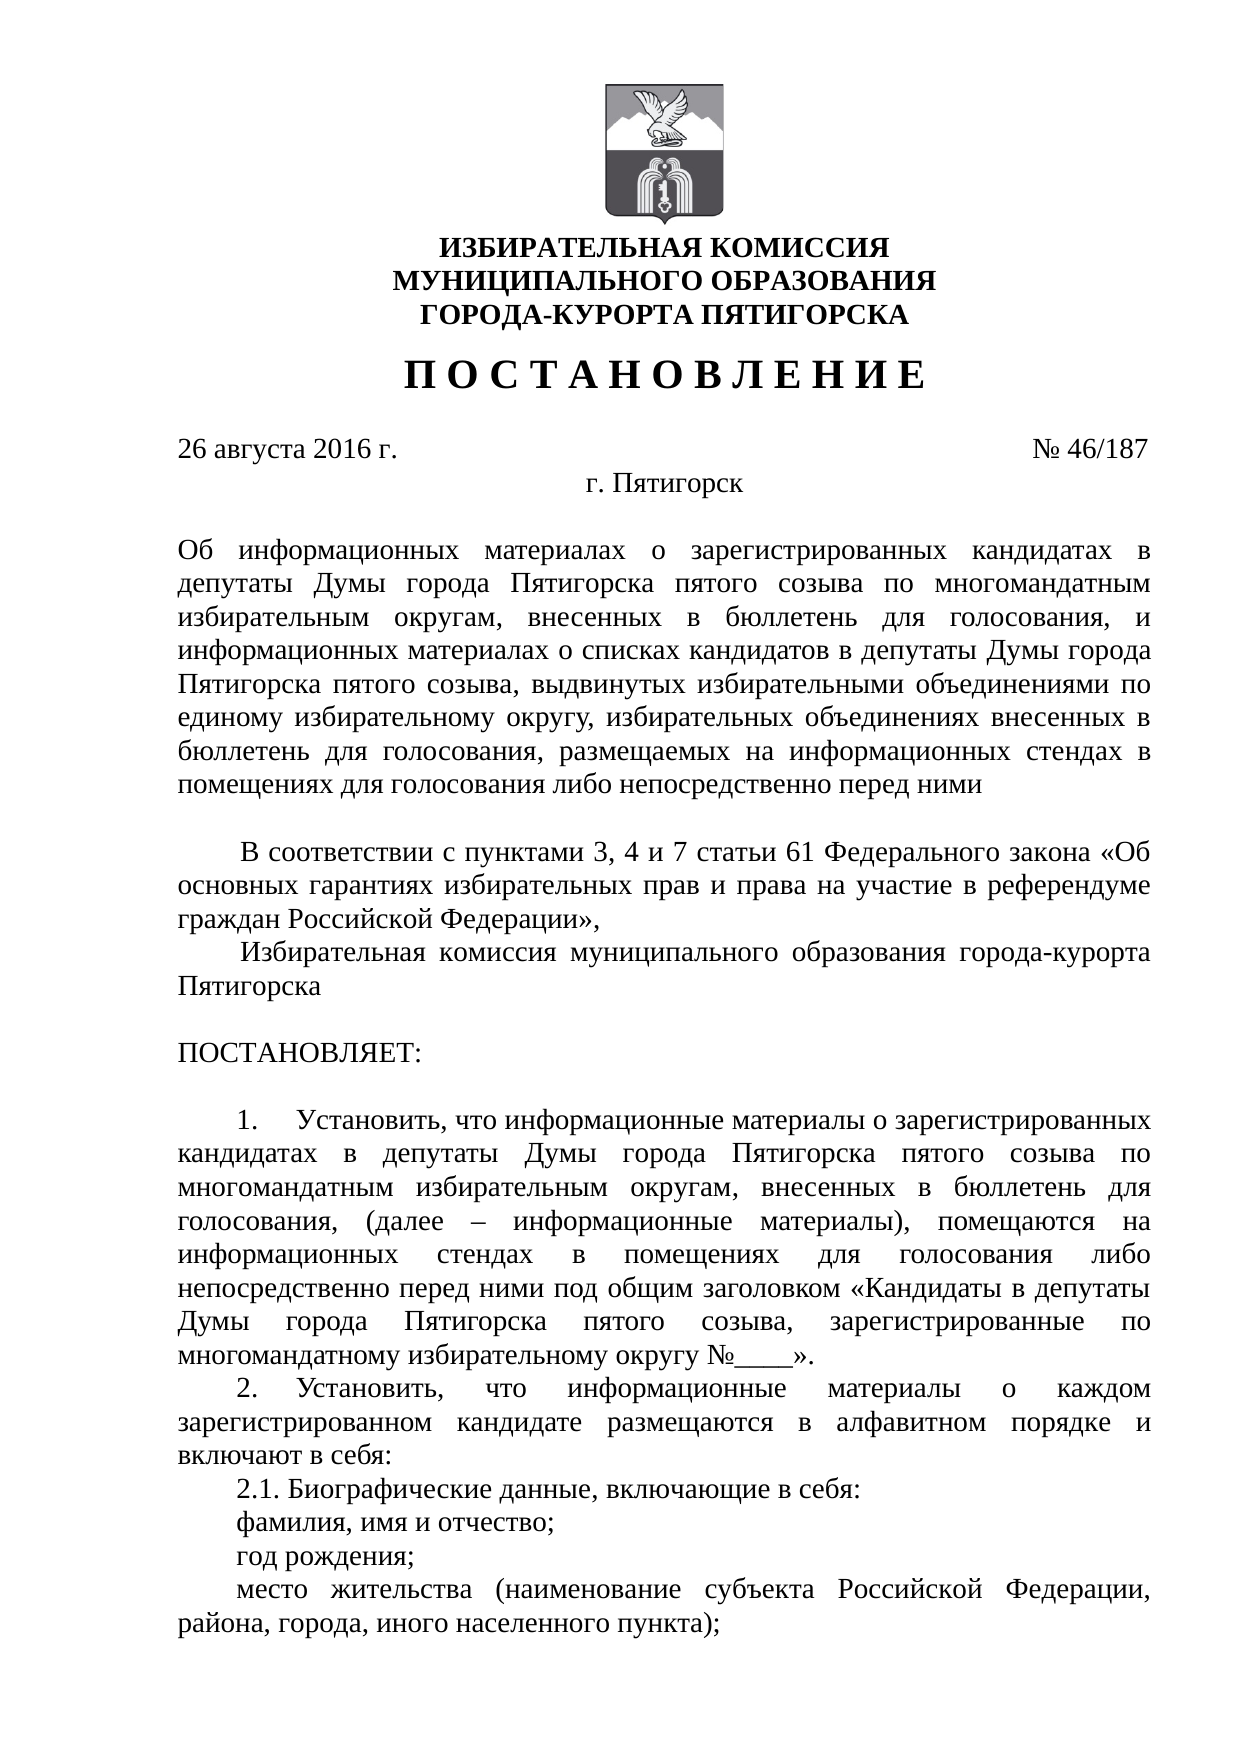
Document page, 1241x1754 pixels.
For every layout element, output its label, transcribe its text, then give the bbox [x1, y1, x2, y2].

list Установить, что информационные материалы о зарегистрированных кандидатах в депутаты Думы города Пятигорска пятого созыва по многомандатным избирательным округам, внесенных в бюллетень для голосования, (далее – информационные материалы), помещаются на информационных стендах в помещениях для голосования либо непосредственно перед ними под общим заголовком «Кандидаты в депутаты Думы города Пятигорска пятого созыва, зарегистрированные по многомандатному избирательному округу №____». [177, 1102, 1152, 1370]
text год рождения; [236, 1538, 1152, 1572]
text ИЗБИРАТЕЛЬНАЯ КОМИССИЯ [177, 230, 1152, 263]
text МУНИЦИПАЛЬНОГО ОБРАЗОВАНИЯ [177, 263, 1152, 297]
text Избирательная комиссия муниципального образования города-курорта Пятигорска [177, 934, 1152, 1001]
text фамилия, имя и отчество; [236, 1504, 1152, 1538]
text ПОСТАНОВЛЯЕТ: [177, 1035, 1152, 1068]
picture [605, 84, 724, 226]
text место жительства (наименование субъекта Российской Федерации, района, города, иного населенного пункта); [177, 1572, 1152, 1639]
text г. Пятигорск [177, 465, 1152, 498]
text П О С Т А Н О В Л Е Н И Е [177, 350, 1152, 398]
text ГОРОДА-КУРОРТА ПЯТИГОРСКА [177, 297, 1152, 331]
text 26 августа 2016 г. № 46/187 [177, 431, 1152, 465]
list Установить, что информационные материалы о каждом зарегистрированном кандидате размещаются в алфавитном порядке и включают в себя: [177, 1370, 1152, 1471]
text Об информационных материалах о зарегистрированных кандидатах в депутаты Думы города Пятигорска пятого созыва по многомандатным избирательным округам, внесенных в бюллетень для голосования, и информационных материалах о списках кандидатов в депутаты Думы города Пятигорска пятого созыва, выдвинутых избирательными объединениями по единому избирательному округу, избирательных объединениях внесенных в бюллетень для голосования, размещаемых на информационных стендах в помещениях для голосования либо непосредственно перед ними [177, 532, 1152, 800]
text 2.1. Биографические данные, включающие в себя: [177, 1471, 1152, 1504]
text В соответствии с пунктами 3, 4 и 7 статьи 61 Федерального закона «Об основных гарантиях избирательных прав и права на участие в референдуме граждан Российской Федерации», [177, 834, 1152, 934]
